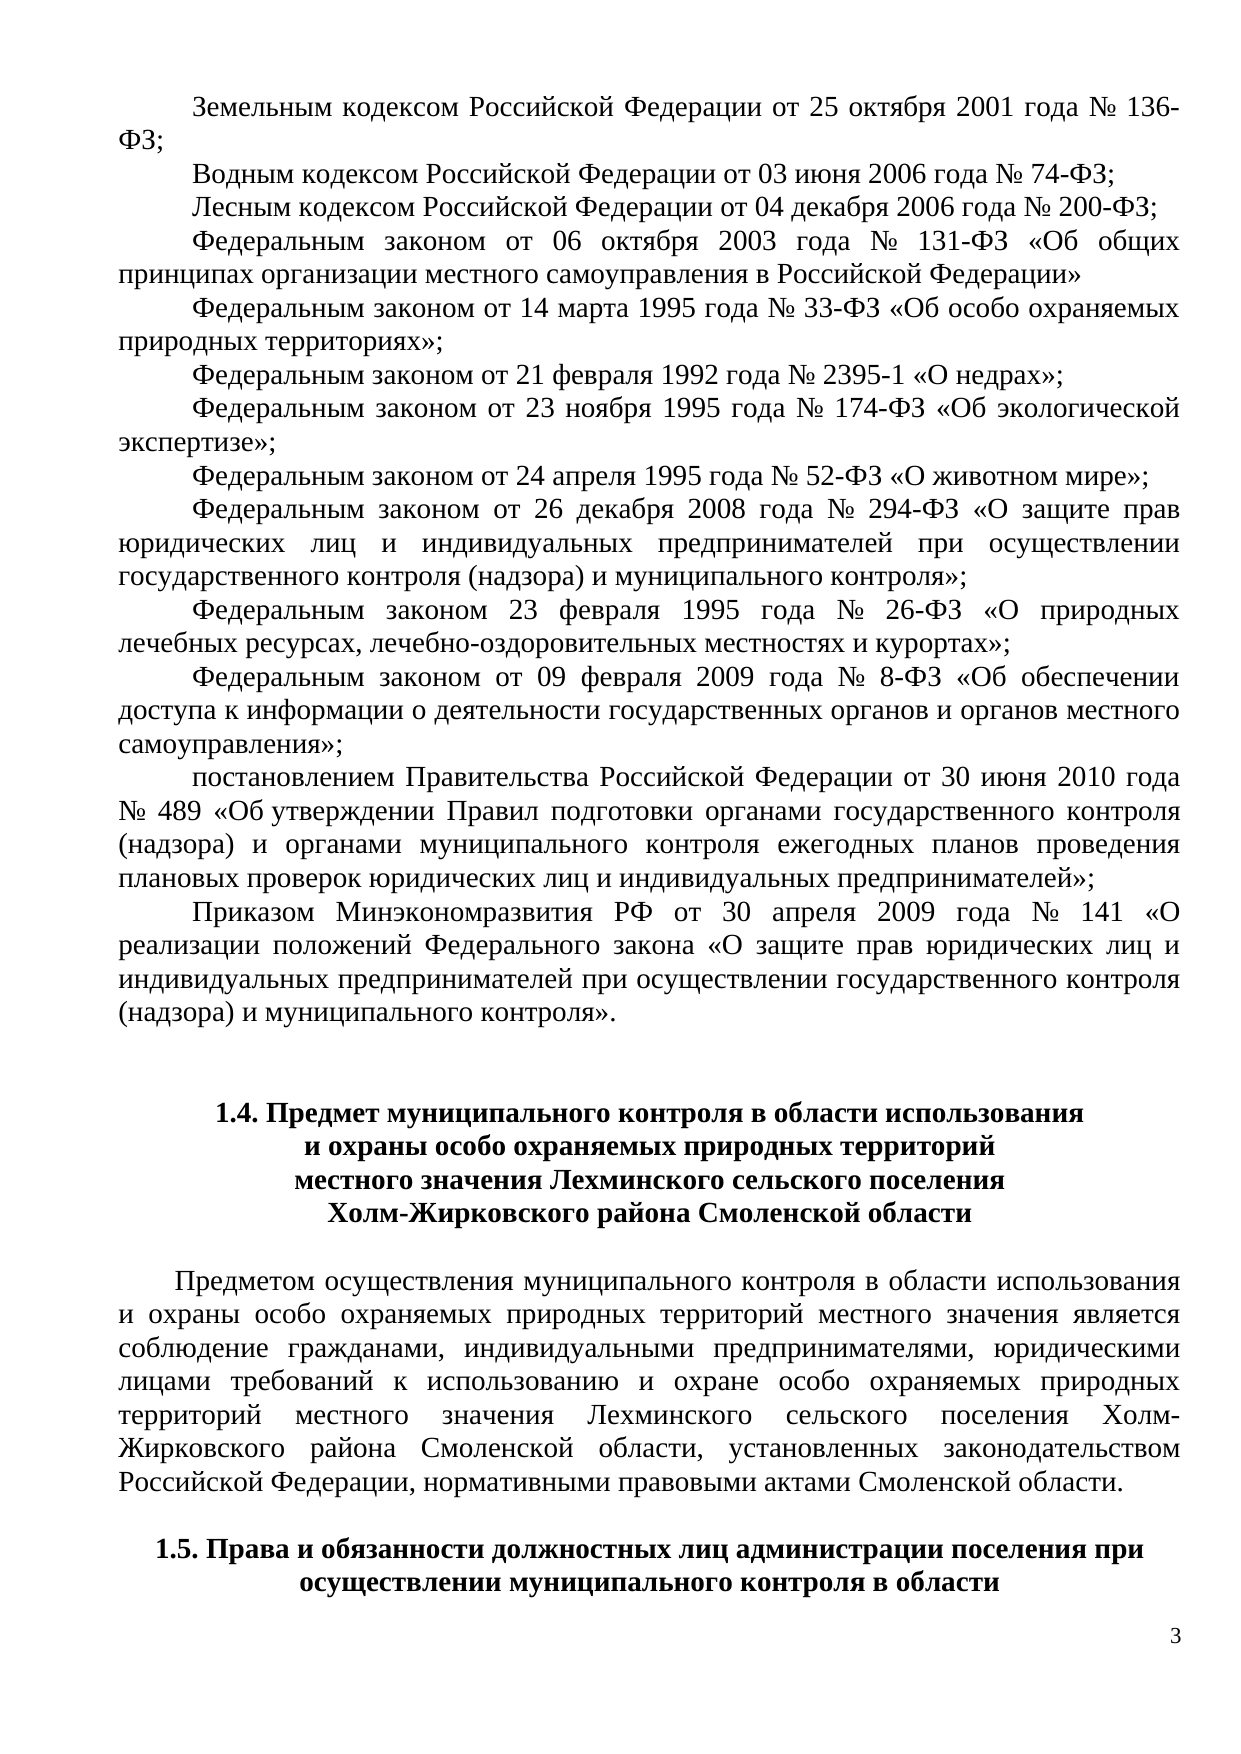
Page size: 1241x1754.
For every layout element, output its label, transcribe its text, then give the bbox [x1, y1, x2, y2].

text 1.5. Права и обязанности должностных лиц администрации поселения при осуществлении муниципального контроля в области [118, 1531, 1181, 1598]
text Приказом Минэкономразвития РФ от 30 апреля 2009 года № 141 «О реализации положений Федерального закона «О защите прав юридических лиц и индивидуальных предпринимателей при осуществлении государственного контроля (надзора) и муниципального контроля». [118, 894, 1181, 1028]
text и охраны особо охраняемых природных территорий [118, 1128, 1181, 1162]
text Федеральным законом от 06 октября 2003 года № 131-ФЗ «Об общих принципах организации местного самоуправления в Российской Федерации» [118, 223, 1181, 290]
text Федеральным законом от 21 февраля 1992 года № 2395-1 «О недрах»; [118, 357, 1181, 391]
text Лесным кодексом Российской Федерации от 04 декабря 2006 года № 200-ФЗ; [118, 189, 1181, 223]
text Холм-Жирковского района Смоленской области [118, 1196, 1181, 1229]
text Федеральным законом от 09 февраля 2009 года № 8-ФЗ «Об обеспечении доступа к информации о деятельности государственных органов и органов местного самоуправления»; [118, 659, 1181, 759]
text Водным кодексом Российской Федерации от 03 июня 2006 года № 74-ФЗ; [118, 156, 1181, 189]
text местного значения Лехминского сельского поселения [118, 1162, 1181, 1196]
text Федеральным законом от 14 марта 1995 года № 33-ФЗ «Об особо охраняемых природных территориях»; [118, 290, 1181, 357]
text Предметом осуществления муниципального контроля в области использования и охраны особо охраняемых природных территорий местного значения является соблюдение гражданами, индивидуальными предпринимателями, юридическими лицами требований к использованию и охране особо охраняемых природных территорий местного значения Лехминского сельского поселения Холм-Жирковского района Смоленской области, установленных законодательством Российской Федерации, нормативными правовыми актами Смоленской области. [118, 1263, 1181, 1497]
text постановлением Правительства Российской Федерации от 30 июня 2010 года № 489 «Об утверждении Правил подготовки органами государственного контроля (надзора) и органами муниципального контроля ежегодных планов проведения плановых проверок юридических лиц и индивидуальных предпринимателей»; [118, 759, 1181, 894]
text Федеральным законом от 26 декабря 2008 года № 294-ФЗ «О защите прав юридических лиц и индивидуальных предпринимателей при осуществлении государственного контроля (надзора) и муниципального контроля»; [118, 491, 1181, 592]
text Земельным кодексом Российской Федерации от 25 октября 2001 года № 136-ФЗ; [118, 89, 1181, 156]
text Федеральным законом от 23 ноября 1995 года № 174-ФЗ «Об экологической экспертизе»; [118, 391, 1181, 458]
text Федеральным законом 23 февраля 1995 года № 26-ФЗ «О природных лечебных ресурсах, лечебно-оздоровительных местностях и курортах»; [118, 592, 1181, 659]
text Федеральным законом от 24 апреля 1995 года № 52-ФЗ «О животном мире»; [118, 458, 1181, 491]
text 1.4. Предмет муниципального контроля в области использования [118, 1095, 1181, 1128]
